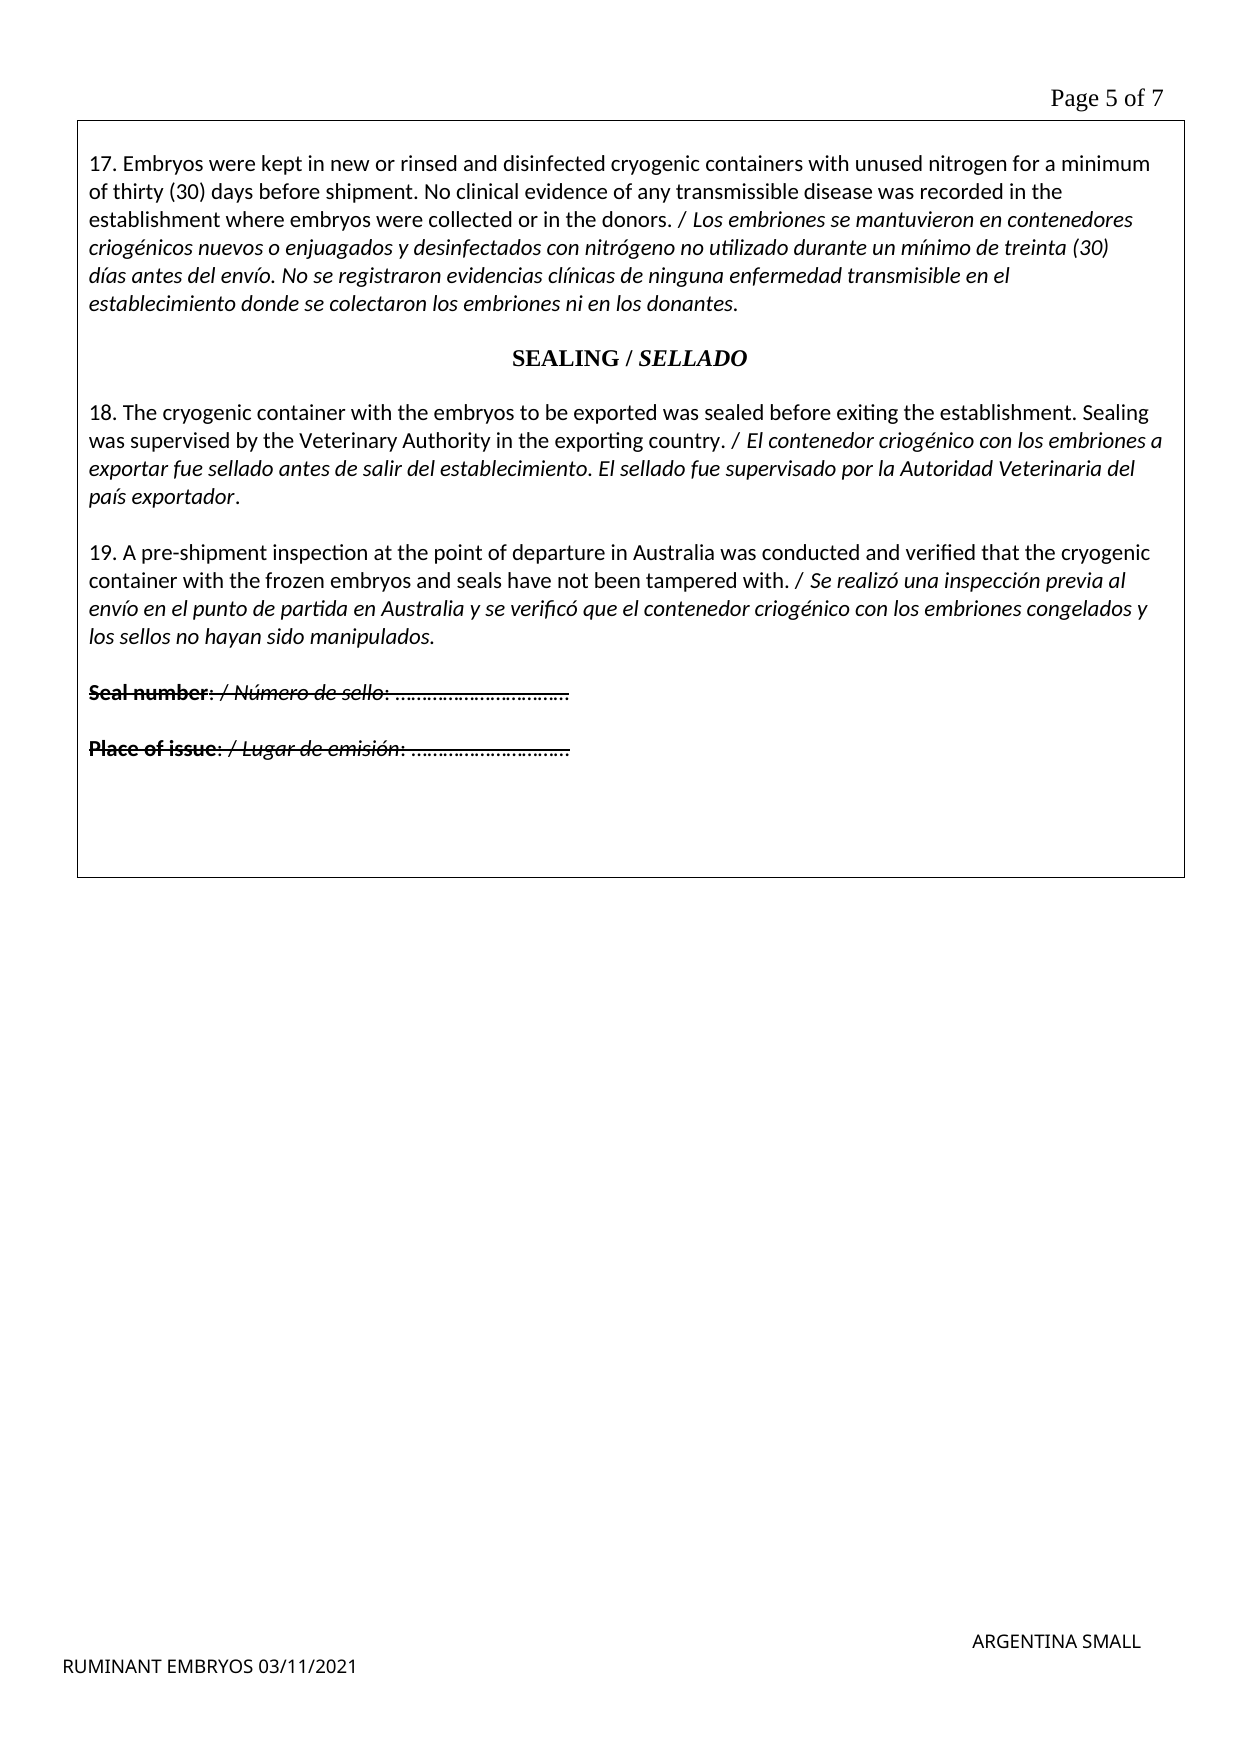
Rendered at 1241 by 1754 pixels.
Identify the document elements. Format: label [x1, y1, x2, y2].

table_header [78, 121, 1184, 877]
